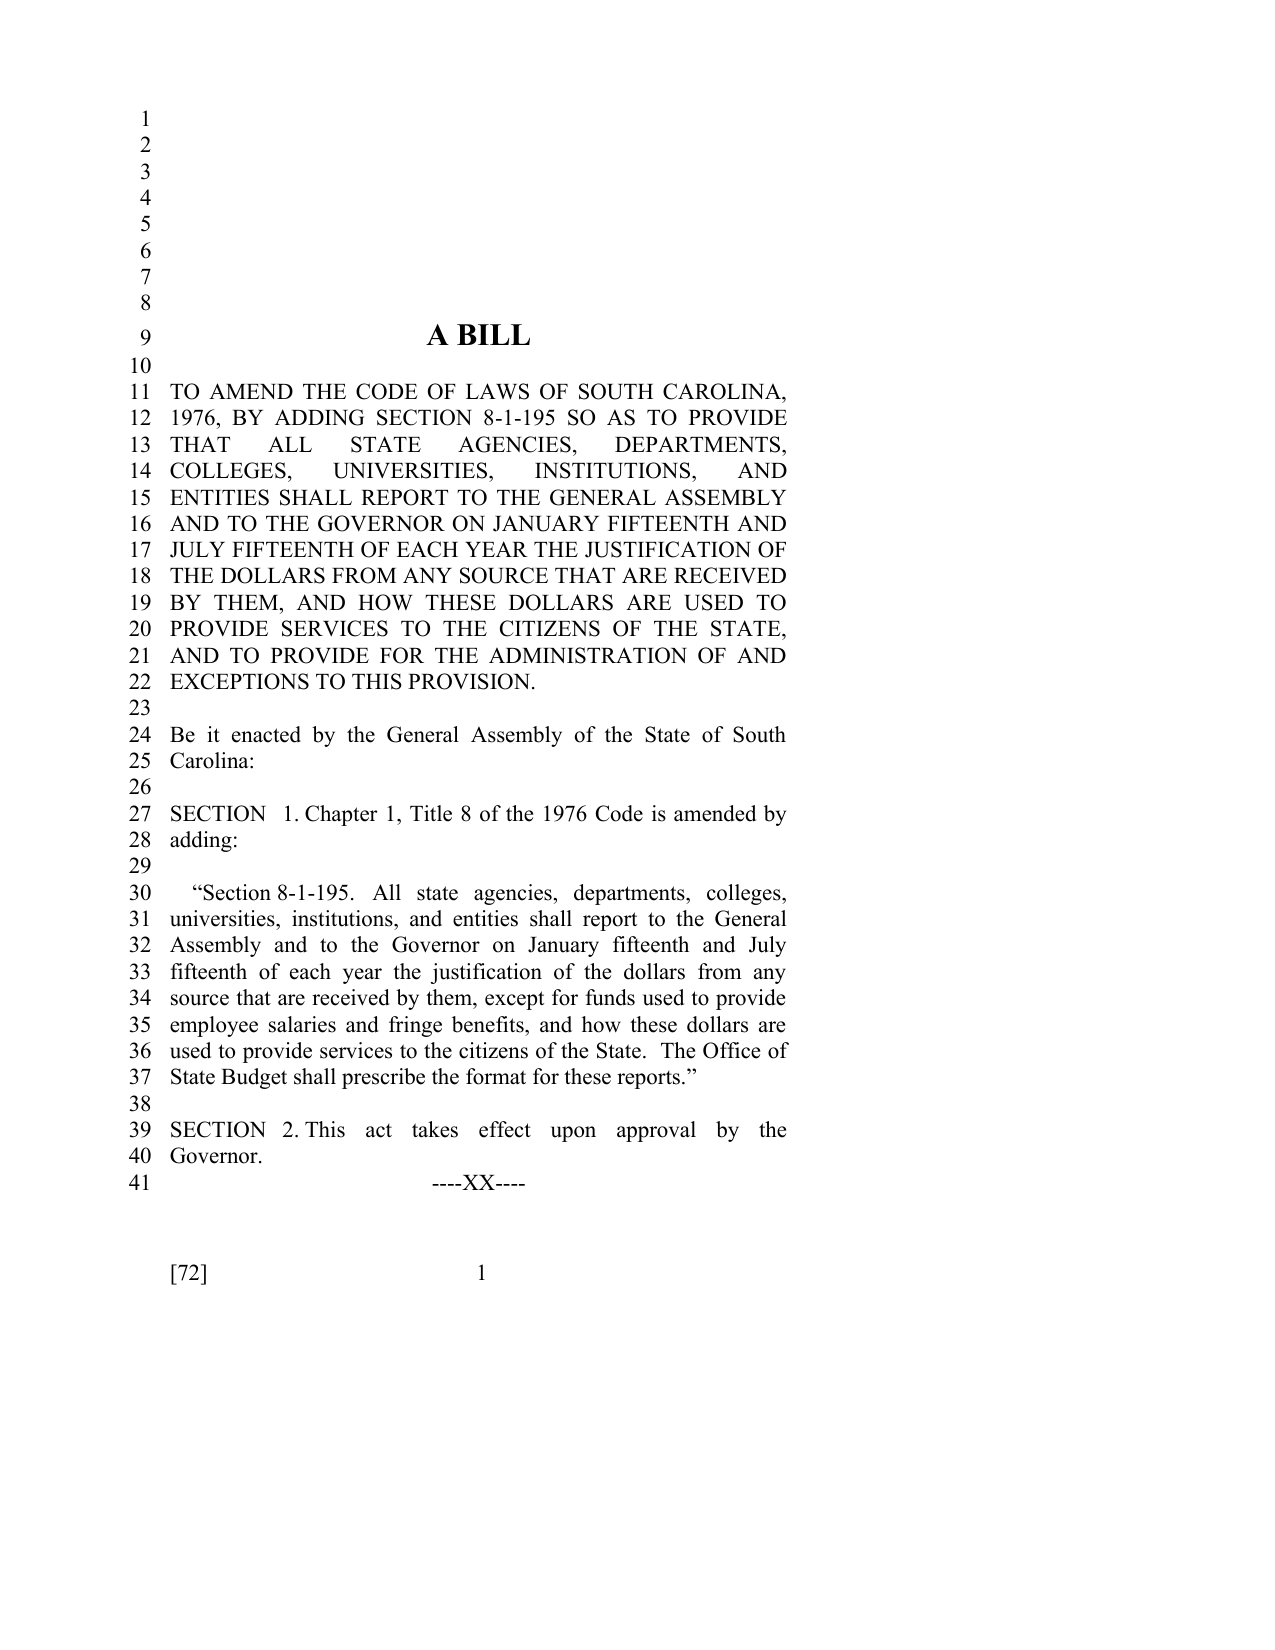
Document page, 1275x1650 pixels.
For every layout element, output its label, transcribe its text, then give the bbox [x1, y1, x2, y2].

text A BILL [169, 316, 787, 352]
text Be it enacted by the General Assembly of the State of South Carolina: [169, 721, 787, 773]
text ----XX---- [169, 1169, 787, 1195]
text TO AMEND THE CODE OF LAWS OF SOUTH CAROLINA, 1976, BY ADDING SECTION 8-1-195 SO AS TO PROVIDE THAT ALL STATE AGENCIES, DEPARTMENTS, COLLEGES, UNIVERSITIES, INSTITUTIONS, AND ENTITIES SHALL REPORT TO THE GENERAL ASSEMBLY AND TO THE GOVERNOR ON JANUARY FIFTEENTH AND JULY FIFTEENTH OF EACH YEAR THE JUSTIFICATION OF THE DOLLARS FROM ANY SOURCE THAT ARE RECEIVED BY THEM, AND HOW THESE DOLLARS ARE USED TO PROVIDE SERVICES TO THE CITIZENS OF THE STATE, AND TO PROVIDE FOR THE ADMINISTRATION OF AND EXCEPTIONS TO THIS PROVISION. [169, 378, 787, 694]
text “Section 8-1-195. All state agencies, departments, colleges, universities, institutions, and entities shall report to the General Assembly and to the Governor on January fifteenth and July fifteenth of each year the justification of the dollars from any source that are received by them, except for funds used to provide employee salaries and fringe benefits, and how these dollars are used to provide services to the citizens of the State. The Office of State Budget shall prescribe the format for these reports.” [169, 879, 787, 1090]
text SECTION 1. Chapter 1, Title 8 of the 1976 Code is amended by adding: [169, 800, 787, 852]
text SECTION 2. This act takes effect upon approval by the Governor. [169, 1116, 787, 1169]
